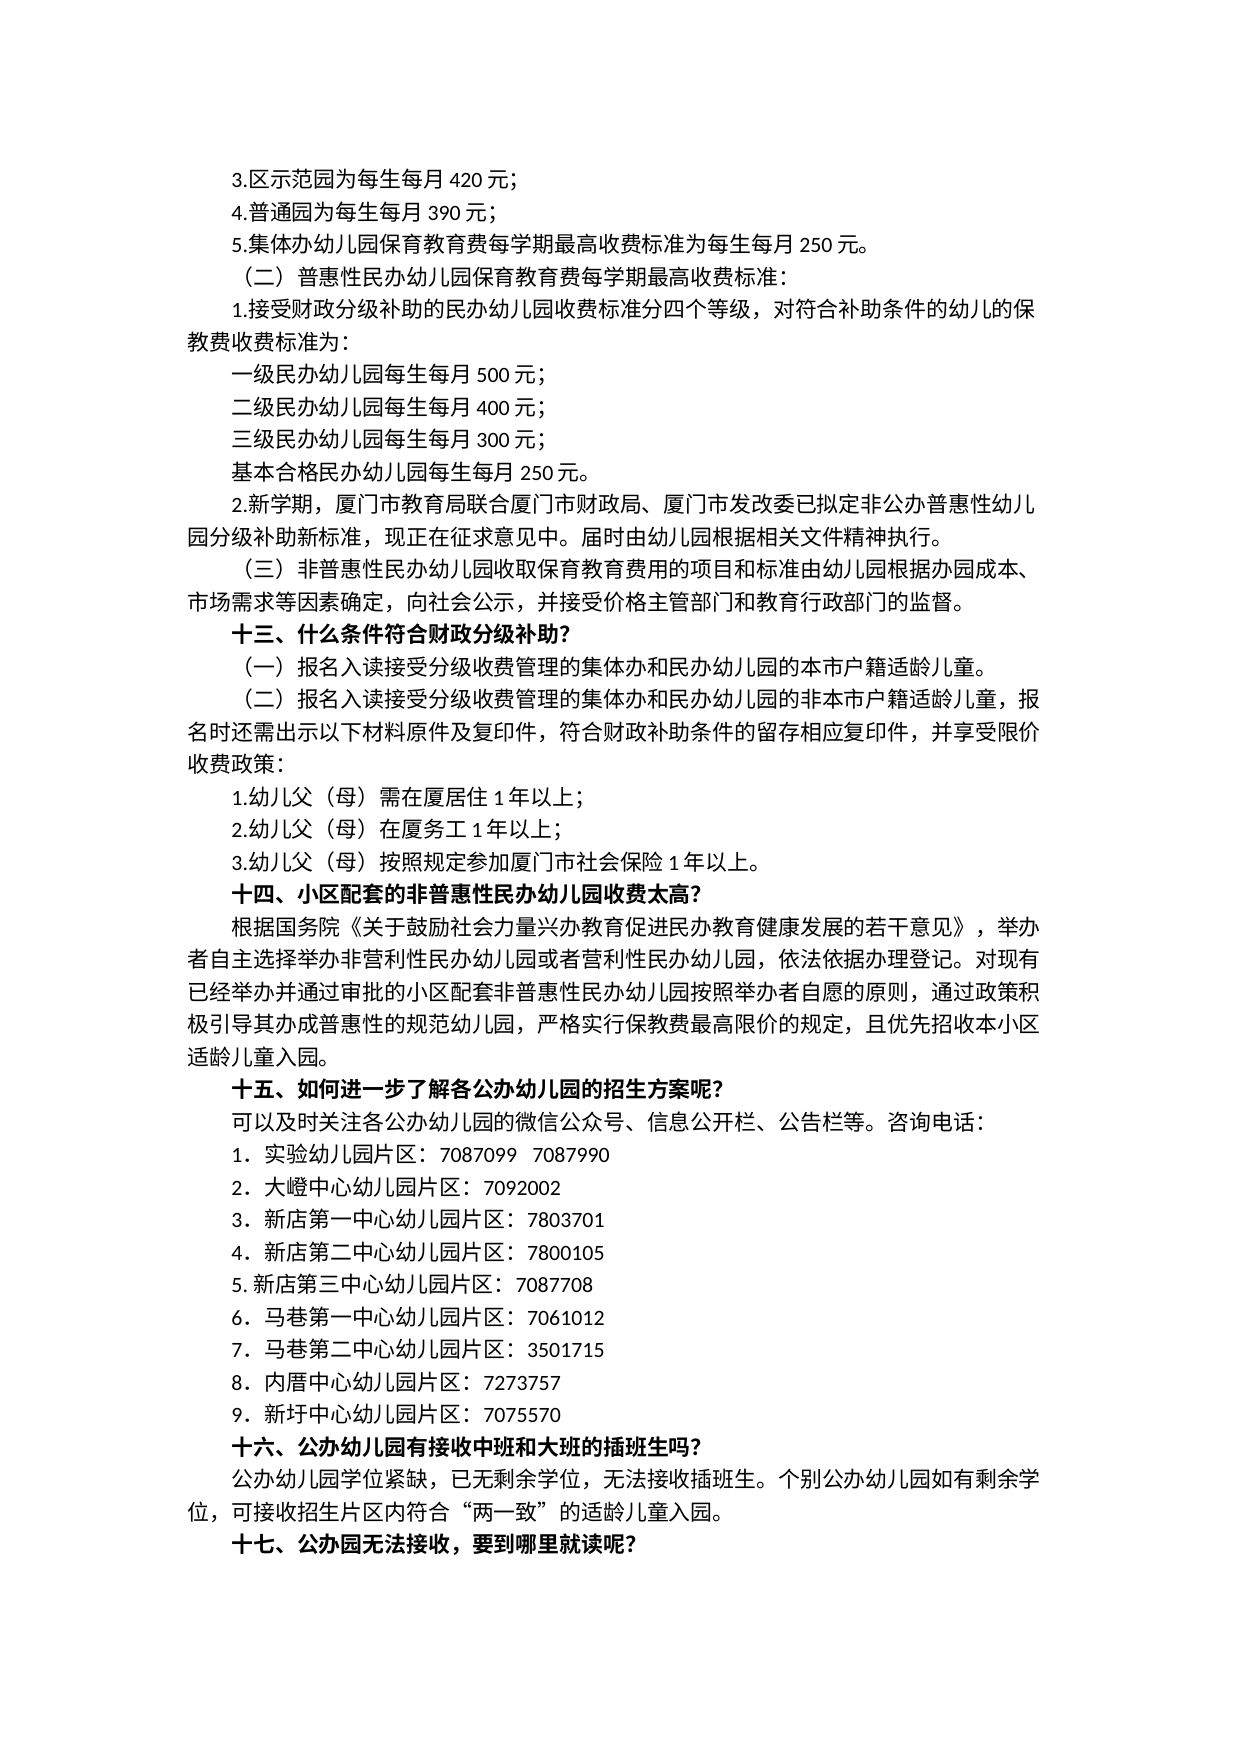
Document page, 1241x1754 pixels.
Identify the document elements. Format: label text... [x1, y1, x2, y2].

text 基本合格民办幼儿园每生每月250元。 [187, 454, 1053, 487]
text 4.普通园为每生每月390元； [187, 194, 1053, 227]
text 7．马巷第二中心幼儿园片区：3501715 [187, 1332, 1053, 1364]
text 3.幼儿父（母）按照规定参加厦门市社会保险1年以上。 [187, 844, 1053, 877]
text 根据国务院《关于鼓励社会力量兴办教育促进民办教育健康发展的若干意见》，举办者自主选择举办非营利性民办幼儿园或者营利性民办幼儿园，依法依据办理登记。对现有已经举办并通过审批的小区配套非普惠性民办幼儿园按照举办者自愿的原则，通过政策积极引导其办成普惠性的规范幼儿园，严格实行保教费最高限价的规定，且优先招收本小区适龄儿童入园。 [187, 909, 1053, 1072]
text 1．实验幼儿园片区：7087099 7087990 [187, 1137, 1053, 1169]
text 十四、小区配套的非普惠性民办幼儿园收费太高？ [187, 877, 1053, 909]
text 2.幼儿父（母）在厦务工1年以上； [187, 812, 1053, 844]
text 十三、什么条件符合财政分级补助？ [187, 617, 1053, 649]
text 3．新店第一中心幼儿园片区：7803701 [187, 1202, 1053, 1234]
text 二级民办幼儿园每生每月400元； [187, 389, 1053, 422]
text 3.区示范园为每生每月420元； [187, 162, 1053, 194]
text 可以及时关注各公办幼儿园的微信公众号、信息公开栏、公告栏等。咨询电话： [187, 1104, 1053, 1137]
text 1.接受财政分级补助的民办幼儿园收费标准分四个等级，对符合补助条件的幼儿的保教费收费标准为： [187, 292, 1053, 357]
text 公办幼儿园学位紧缺，已无剩余学位，无法接收插班生。个别公办幼儿园如有剩余学位，可接收招生片区内符合“两一致”的适龄儿童入园。 [187, 1462, 1053, 1527]
text （三）非普惠性民办幼儿园收取保育教育费用的项目和标准由幼儿园根据办园成本、市场需求等因素确定，向社会公示，并接受价格主管部门和教育行政部门的监督。 [187, 552, 1053, 617]
text 8．内厝中心幼儿园片区：7273757 [187, 1364, 1053, 1397]
text 5.集体办幼儿园保育教育费每学期最高收费标准为每生每月250元。 [187, 227, 1053, 259]
text 4．新店第二中心幼儿园片区：7800105 [187, 1234, 1053, 1267]
text 5. 新店第三中心幼儿园片区：7087708 [187, 1267, 1053, 1299]
text 9．新圩中心幼儿园片区：7075570 [187, 1397, 1053, 1429]
text 2．大嶝中心幼儿园片区：7092002 [187, 1169, 1053, 1202]
text 一级民办幼儿园每生每月500元； [187, 357, 1053, 389]
text 6．马巷第一中心幼儿园片区：7061012 [187, 1299, 1053, 1332]
text 十六、公办幼儿园有接收中班和大班的插班生吗？ [187, 1429, 1053, 1462]
text （一）报名入读接受分级收费管理的集体办和民办幼儿园的本市户籍适龄儿童。 [187, 649, 1053, 682]
text 2.新学期，厦门市教育局联合厦门市财政局、厦门市发改委已拟定非公办普惠性幼儿园分级补助新标准，现正在征求意见中。届时由幼儿园根据相关文件精神执行。 [187, 487, 1053, 552]
text 十五、如何进一步了解各公办幼儿园的招生方案呢？ [187, 1072, 1053, 1104]
text （二）报名入读接受分级收费管理的集体办和民办幼儿园的非本市户籍适龄儿童，报名时还需出示以下材料原件及复印件，符合财政补助条件的留存相应复印件，并享受限价收费政策： [187, 682, 1053, 779]
text 1.幼儿父（母）需在厦居住1年以上； [187, 779, 1053, 812]
text （二）普惠性民办幼儿园保育教育费每学期最高收费标准： [187, 259, 1053, 292]
text 三级民办幼儿园每生每月300元； [187, 422, 1053, 454]
text 十七、公办园无法接收，要到哪里就读呢？ [187, 1527, 1053, 1559]
